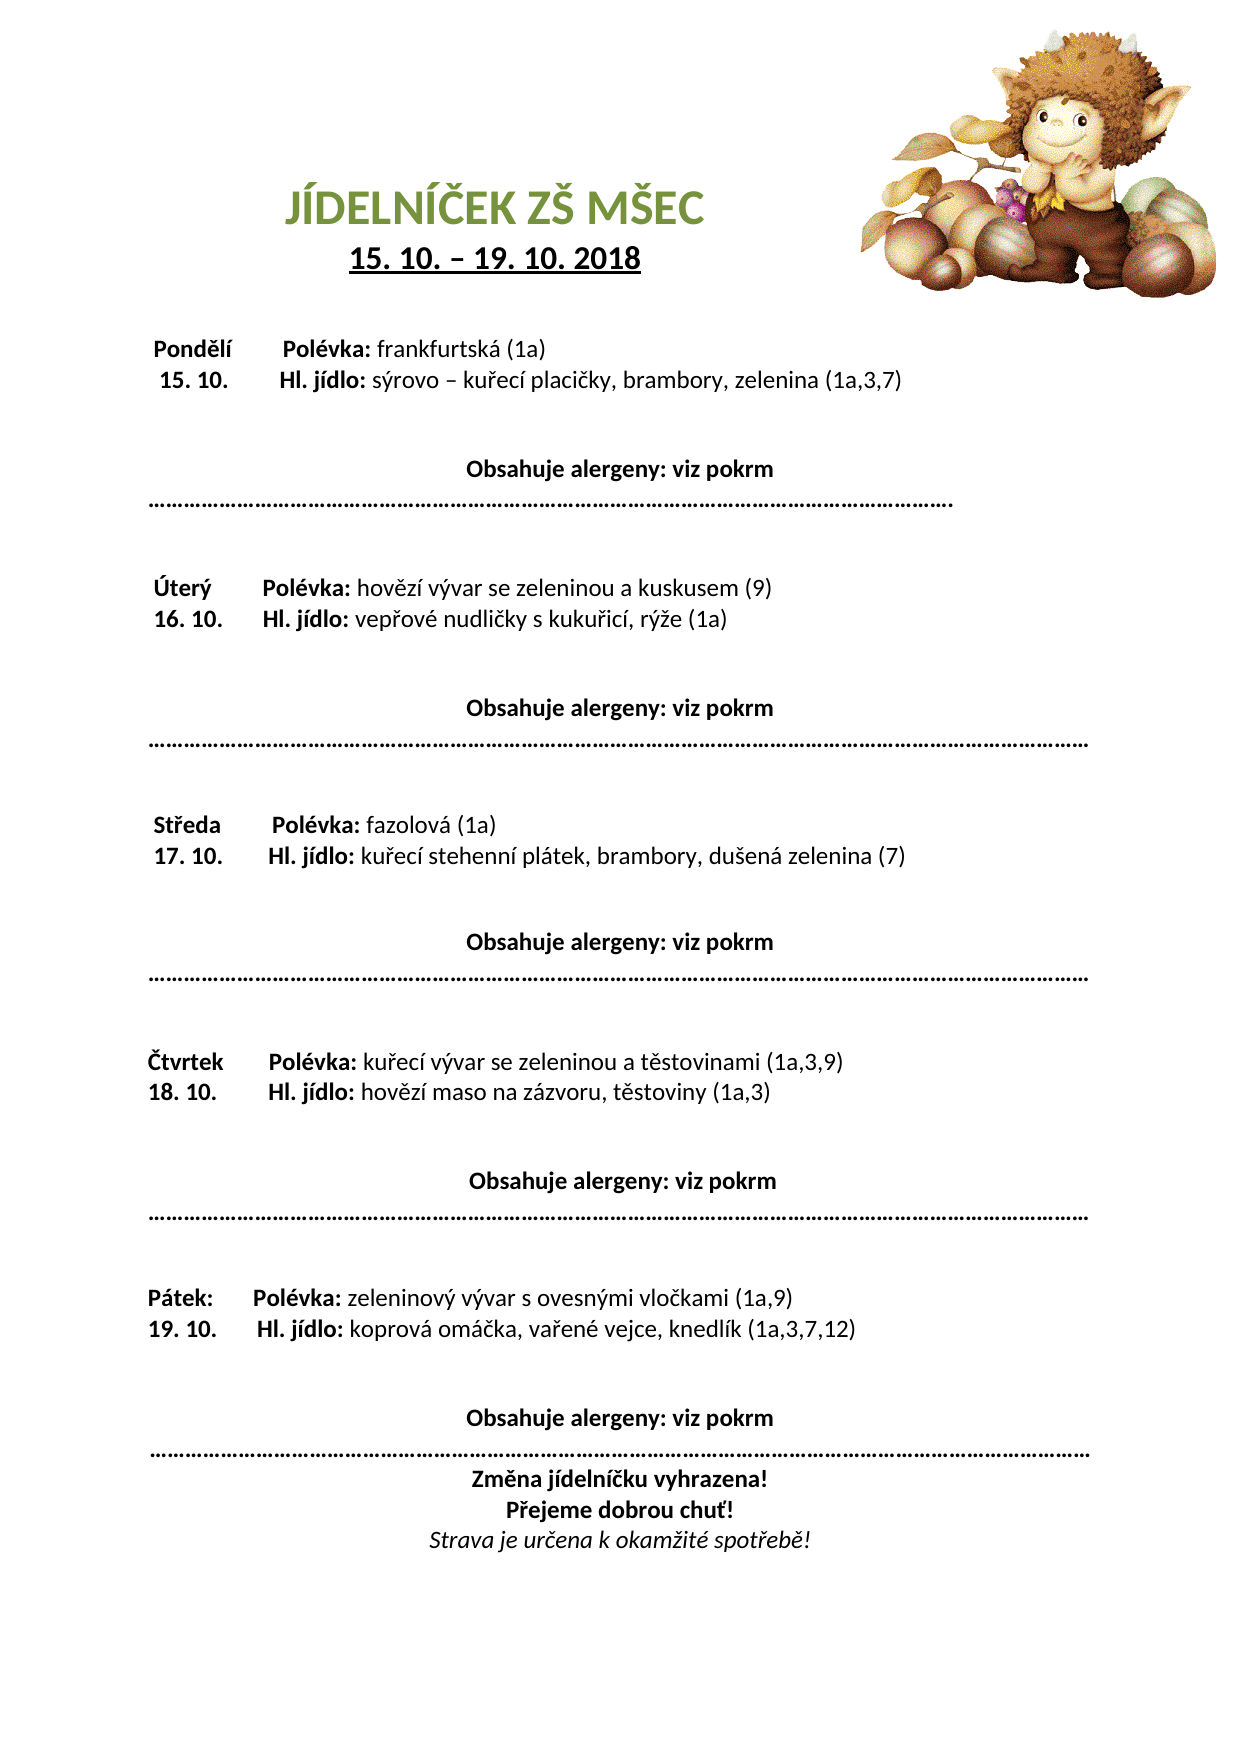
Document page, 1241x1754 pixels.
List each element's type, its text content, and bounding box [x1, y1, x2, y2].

text Strava je určena k okamžité spotřebě! [148, 1524, 1093, 1555]
text Přejeme dobrou chuť! [148, 1494, 1093, 1524]
text 16. 10. Hl. jídlo: vepřové nudličky s kukuřicí, rýže (1a) [148, 603, 1093, 634]
text Pondělí Polévka: frankfurtská (1a) [148, 333, 1093, 364]
text …………………………………………………………………………………………………………………………………………… [148, 1196, 1093, 1227]
text 15. 10. – 19. 10. 2018 [148, 237, 860, 277]
text ………………………………………………………………………………………………………………………. [148, 483, 1093, 514]
text Pátek: Polévka: zeleninový vývar s ovesnými vločkami (1a,9) [148, 1283, 1093, 1313]
text Úterý Polévka: hovězí vývar se zeleninou a kuskusem (9) [148, 573, 1093, 603]
picture [860, 27, 1217, 298]
text 19. 10. Hl. jídlo: koprová omáčka, vařené vejce, knedlík (1a,3,7,12) [148, 1313, 1093, 1344]
text Čtvrtek Polévka: kuřecí vývar se zeleninou a těstovinami (1a,3,9) [148, 1046, 1093, 1076]
text …………………………………………………………………………………………………………………………………………… [148, 957, 1093, 987]
text Obsahuje alergeny: viz pokrm [148, 1166, 1093, 1196]
text Změna jídelníčku vyhrazena! [148, 1463, 1093, 1494]
text …………………………………………………………………………………………………………………………………………… [148, 723, 1093, 753]
text Obsahuje alergeny: viz pokrm [148, 926, 1093, 957]
text 17. 10. Hl. jídlo: kuřecí stehenní plátek, brambory, dušená zelenina (7) [148, 840, 1093, 870]
text Obsahuje alergeny: viz pokrm [148, 692, 1093, 723]
text 18. 10. Hl. jídlo: hovězí maso na zázvoru, těstoviny (1a,3) [148, 1076, 1093, 1107]
text Obsahuje alergeny: viz pokrm [148, 1402, 1093, 1433]
text …………………………………………………………………………………………………………………………………………… [148, 1433, 1093, 1463]
text 15. 10. Hl. jídlo: sýrovo – kuřecí placičky, brambory, zelenina (1a,3,7) [148, 364, 1093, 394]
text JÍDELNÍČEK ZŠ MŠEC [148, 176, 860, 237]
text Obsahuje alergeny: viz pokrm [148, 453, 1093, 483]
text Středa Polévka: fazolová (1a) [148, 809, 1093, 840]
